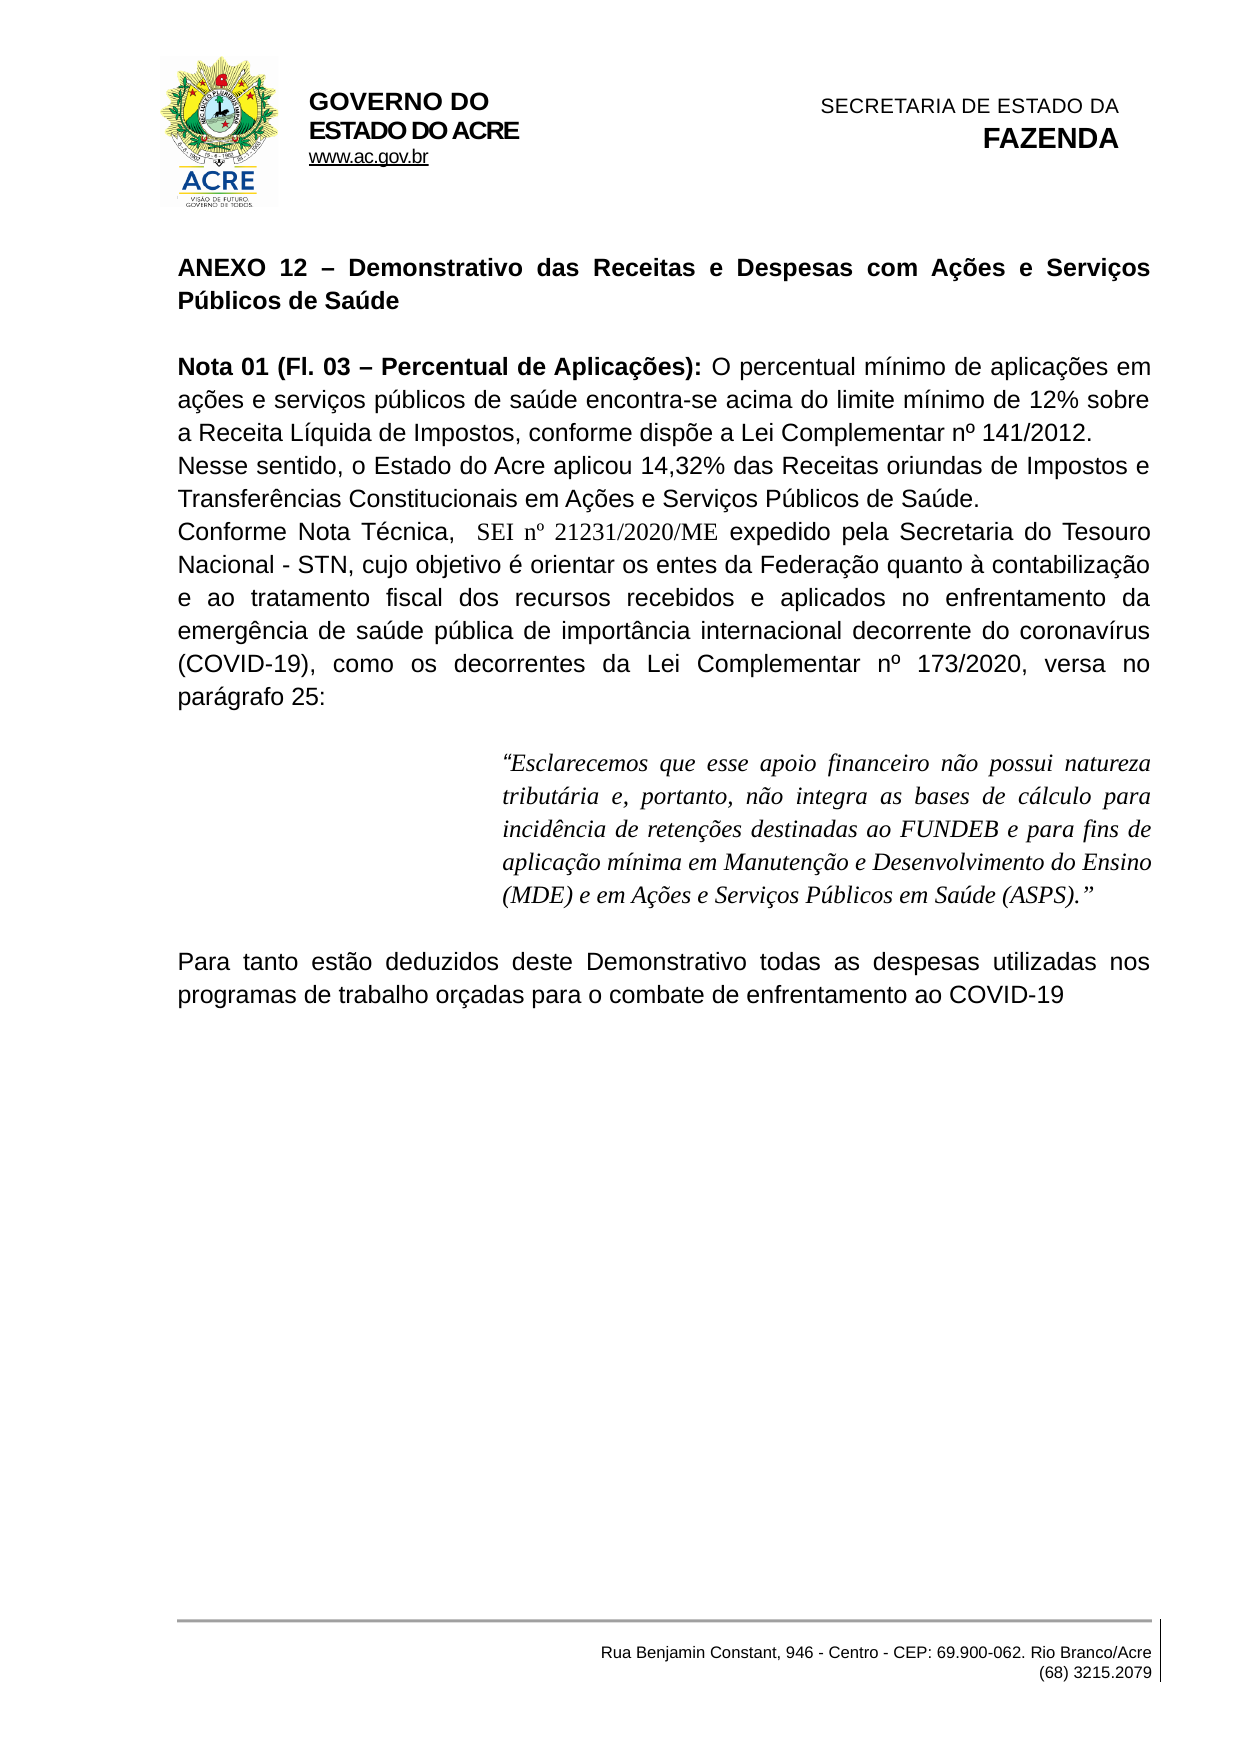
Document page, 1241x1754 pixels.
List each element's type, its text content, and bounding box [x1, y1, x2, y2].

text Nota 01 (Fl. 03 – Percentual de Aplicações): O percentual mínimo de aplicações em ações e serviços públicos de saúde encontra-se acima do limite mínimo de 12% sobre a Receita Líquida de Impostos, conforme dispõe a Lei Complementar nº 141/2012. [177, 352, 1152, 447]
text ANEXO 12 – Demonstrativo das Receitas e Despesas com Ações e Serviços Públicos de Saúde [177, 253, 1152, 315]
text Para tanto estão deduzidos deste Demonstrativo todas as despesas utilizadas nos programas de trabalho orçadas para o combate de enfrentamento ao COVID-19 [177, 947, 1152, 1008]
text Nesse sentido, o Estado do Acre aplicou 14,32% das Receitas oriundas de Impostos e Transferências Constitucionais em Ações e Serviços Públicos de Saúde. [177, 451, 1152, 513]
text Conforme Nota Técnica, SEI nº 21231/2020/ME expedido pela Secretaria do Tesouro Nacional - STN, cujo objetivo é orientar os entes da Federação quanto à contabilização e ao tratamento fiscal dos recursos recebidos e aplicados no enfrentamento da emergência de saúde pública de importância internacional decorrente do coronavírus (COVID-19), como os decorrentes da Lei Complementar nº 173/2020, versa no parágrafo 25: [177, 517, 1152, 711]
text “Esclarecemos que esse apoio financeiro não possui natureza tributária e, portanto, não integra as bases de cálculo para incidência de retenções destinadas ao FUNDEB e para fins de aplicação mínima em Manutenção e Desenvolvimento do Ensino (MDE) e em Ações e Serviços Públicos em Saúde (ASPS).” [502, 748, 1152, 909]
picture [160, 56, 279, 207]
